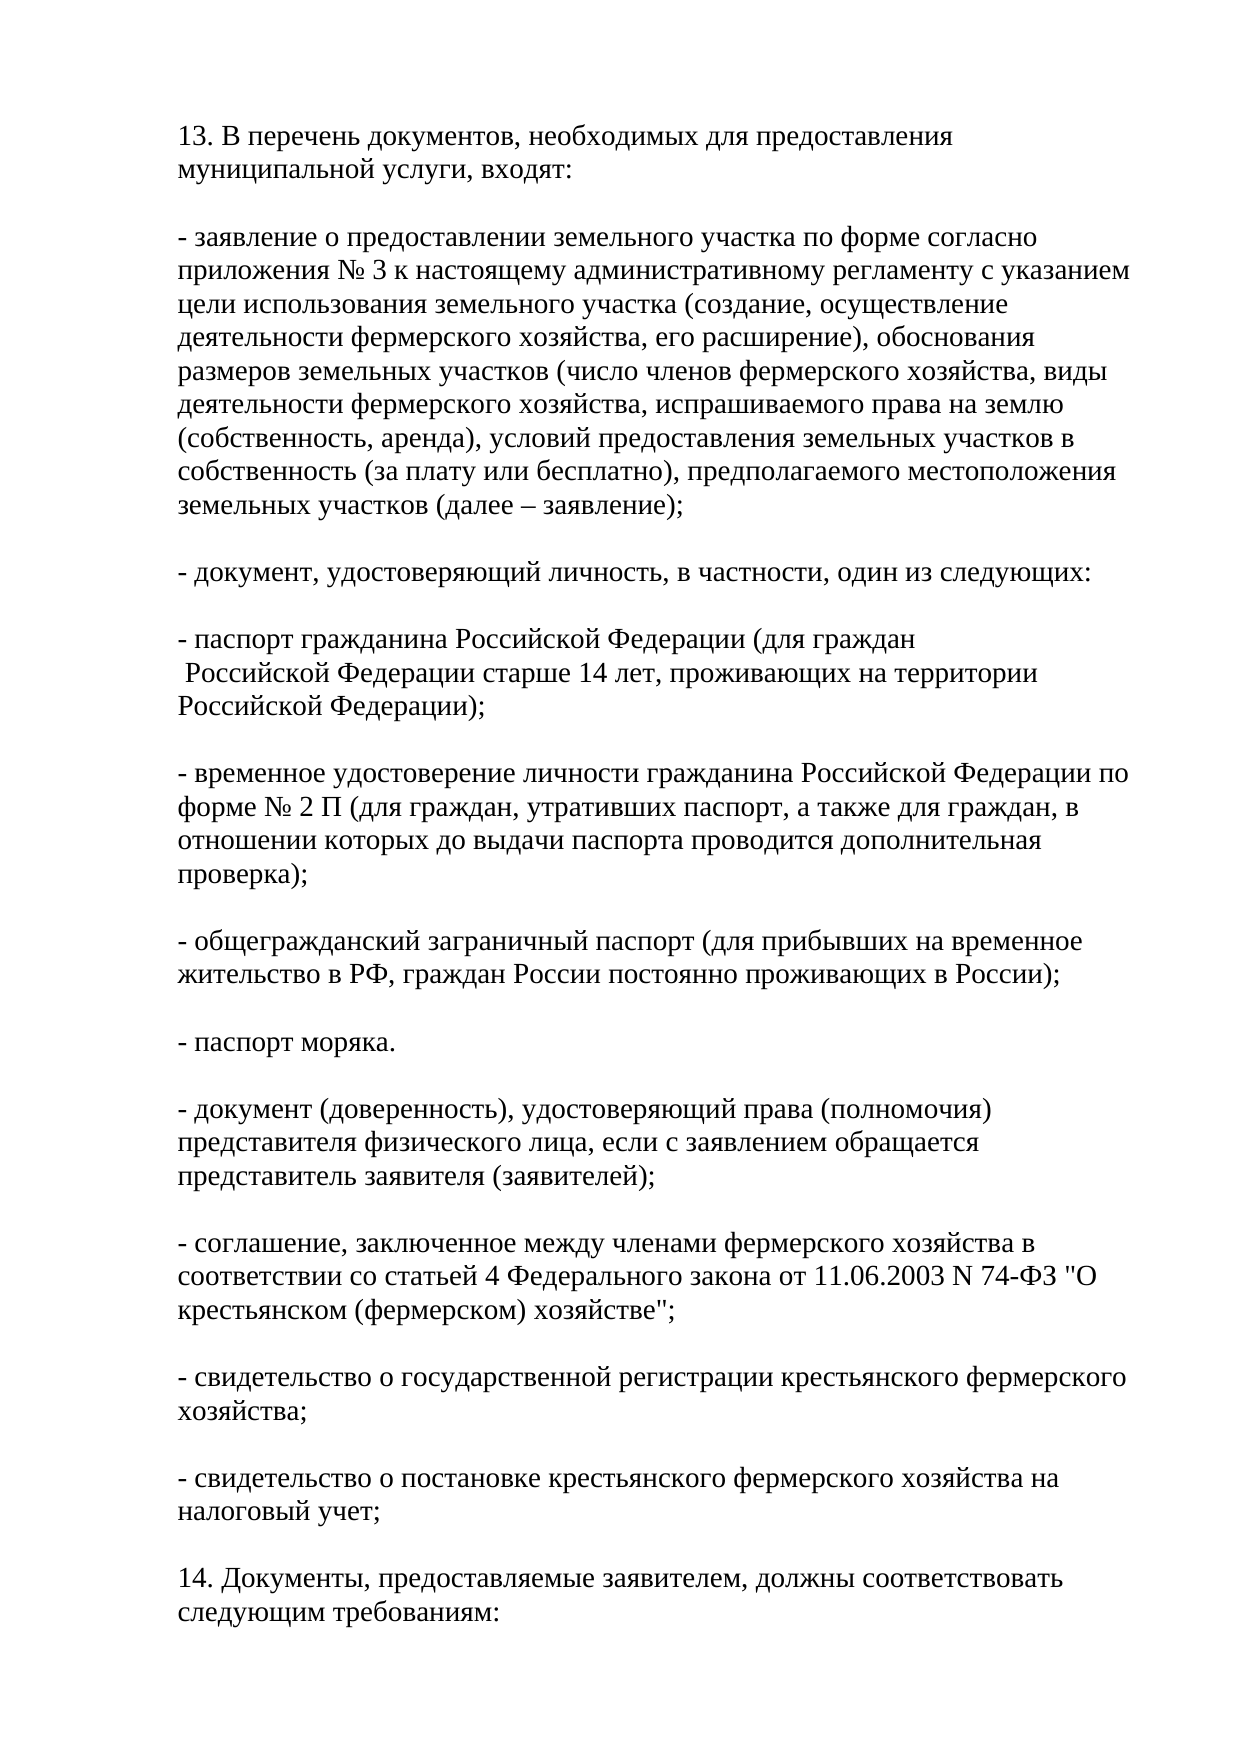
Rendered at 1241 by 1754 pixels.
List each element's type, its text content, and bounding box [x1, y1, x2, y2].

text 14. Документы, предоставляемые заявителем, должны соответствовать следующим требованиям: [177, 1560, 1152, 1627]
text - документ (доверенность), удостоверяющий права (полномочия) представителя физического лица, если с заявлением обращается представитель заявителя (заявителей); [177, 1091, 1152, 1191]
text - паспорт моряка. [177, 1024, 1152, 1057]
text - временное удостоверение личности гражданина Российской Федерации по форме № 2 П (для граждан, утративших паспорт, а также для граждан, в отношении которых до выдачи паспорта проводится дополнительная проверка); [177, 755, 1152, 889]
text - соглашение, заключенное между членами фермерского хозяйства в соответствии со статьей 4 Федерального закона от 11.06.2003 N 74-ФЗ "О крестьянском (фермерском) хозяйстве"; [177, 1225, 1152, 1326]
text - документ, удостоверяющий личность, в частности, один из следующих: [177, 554, 1152, 588]
text - заявление о предоставлении земельного участка по форме согласно приложения № 3 к настоящему административному регламенту с указанием цели использования земельного участка (создание, осуществление деятельности фермерского хозяйства, его расширение), обоснования размеров земельных участков (число членов фермерского хозяйства, виды деятельности фермерского хозяйства, испрашиваемого права на землю (собственность, аренда), условий предоставления земельных участков в собственность (за плату или бесплатно), предполагаемого местоположения земельных участков (далее – заявление); [177, 219, 1152, 521]
text - общегражданский заграничный паспорт (для прибывших на временное жительство в РФ, граждан России постоянно проживающих в России); [177, 923, 1152, 990]
text - свидетельство о постановке крестьянского фермерского хозяйства на налоговый учет; [177, 1460, 1152, 1527]
text 13. В перечень документов, необходимых для предоставления муниципальной услуги, входят: [177, 118, 1152, 185]
text - свидетельство о государственной регистрации крестьянского фермерского хозяйства; [177, 1359, 1152, 1426]
text - паспорт гражданина Российской Федерации (для граждан [177, 621, 1152, 655]
text Российской Федерации старше 14 лет, проживающих на территории Российской Федерации); [177, 655, 1152, 722]
